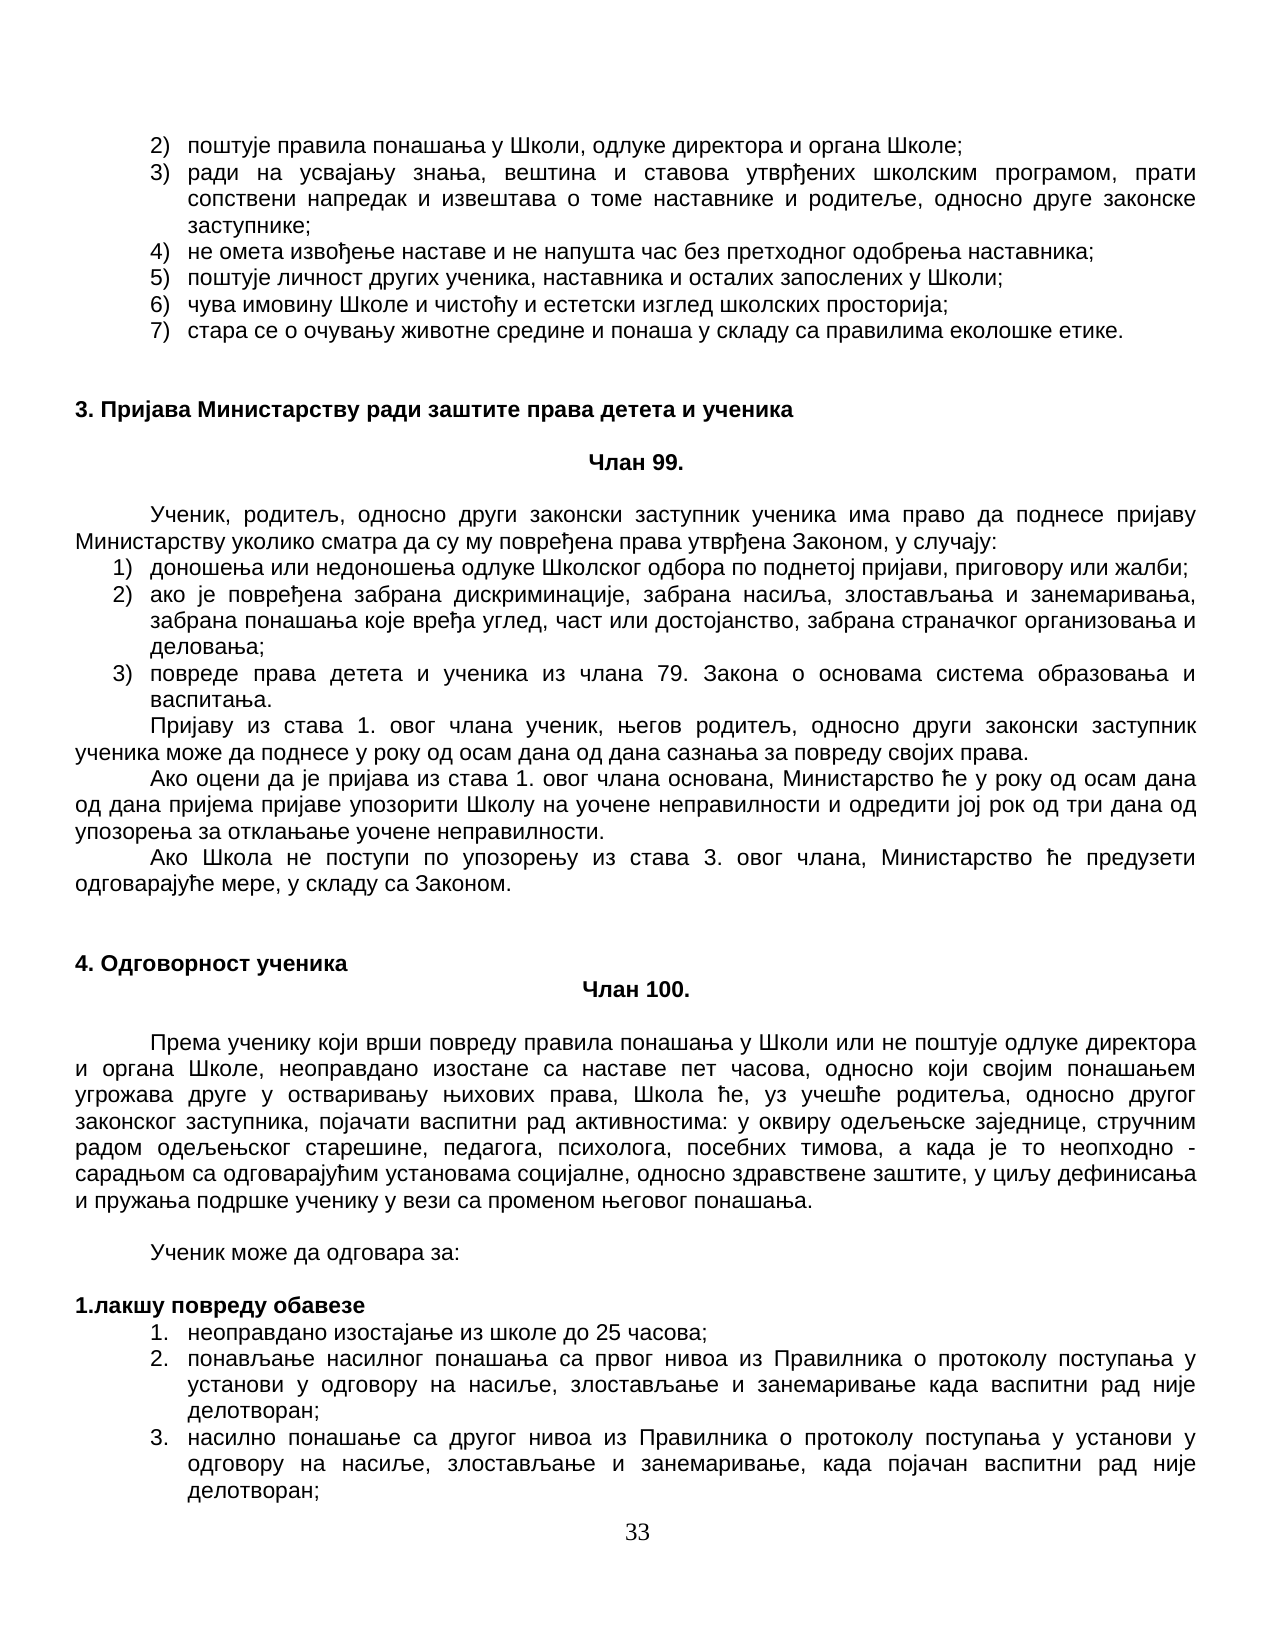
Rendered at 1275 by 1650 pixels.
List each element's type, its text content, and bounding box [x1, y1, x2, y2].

list понављање насилног понашања са првог нивоа из Правилника о протоколу поступања у установи у одговору на насиље, злостављање и занемаривање када васпитни рад није делотворан; [150, 1345, 1197, 1424]
list ради на усвајању знања, вештина и ставова утврђених школским програмом, прати сопствени напредак и извештава о томе наставнике и родитеље, односно друге законске заступнике; [150, 159, 1197, 238]
text Према ученику који врши повреду правила понашања у Школи или не поштује одлуке директора и органа Школе, неоправдано изостане са наставе пет часова, односно који својим понашањем угрожава друге у остваривању њихових права, Школа ће, уз учешће родитеља, односно другог законског заступника, појачати васпитни рад активностима: у оквиру одељењске заједнице, стручним радом одељењског старешине, педагога, психолога, посебних тимова, а када је то неопходно - сарадњом са одговарајућим установама социјалне, односно здравствене заштите, у циљу дефинисања и пружања подршке ученику у вези са променом његовог понашања. [75, 1028, 1197, 1213]
list повреде права детета и ученика из члана 79. Закона о основама система образовања и васпитања. [112, 659, 1197, 712]
list стара се о очувању животне средине и понаша у складу са правилима еколошке етике. [150, 317, 1197, 343]
text Ако Школа не поступи по упозорењу из става 3. овог члана, Министарство ће предузети одговарајуће мере, у складу са Законом. [75, 844, 1197, 897]
list не омета извођење наставе и не напушта час без претходног одобрења наставника; [150, 238, 1197, 264]
text Члан 100. [75, 976, 1197, 1002]
text 1.лакшу повреду обавезе [75, 1292, 1197, 1318]
text Ако оцени да је пријава из става 1. овог члана основана, Министарство ће у року од осам дана од дана пријема пријаве упозорити Школу на уочене неправилности и одредити јој рок од три дана од упозорења за отклањање уочене неправилности. [75, 765, 1197, 844]
subtitle 4. Одговорност ученика [75, 949, 1197, 976]
text Ученик, родитељ, односно други законски заступник ученика има право да поднесе пријаву Министарству уколико сматра да су му повређена права утврђена Законом, у случају: [75, 501, 1197, 554]
text Члан 99. [75, 449, 1197, 475]
list неоправдано изостајање из школе до 25 часова; [150, 1318, 1197, 1345]
text Ученик може да одговара за: [75, 1239, 1197, 1266]
list чува имовину Школе и чистоћу и естетски изглед школских просторија; [150, 291, 1197, 317]
list насилно понашање са другог нивоа из Правилника о протоколу поступања у установи у одговору на насиље, злостављање и занемаривање, када појачан васпитни рад није делотворан; [150, 1424, 1197, 1503]
list ако је повређена забрана дискриминације, забрана насиља, злостављања и занемаривања, забрана понашања које вређа углед, част или достојанство, забрана страначког организовања и деловања; [112, 581, 1197, 659]
list поштује личност других ученика, наставника и осталих запослених у Школи; [150, 264, 1197, 291]
list поштује правила понашања у Школи, одлуке директора и органа Школе; [150, 132, 1197, 159]
list доношења или недоношења одлуке Школског одбора по поднетој пријави, приговору или жалби; [112, 554, 1197, 581]
subtitle 3. Пријава Министарству ради заштите права детета и ученика [75, 396, 1197, 422]
text Пријаву из става 1. овог члана ученик, његов родитељ, односно други законски заступник ученика може да поднесе у року од осам дана од дана сазнања за повреду својих права. [75, 712, 1197, 765]
